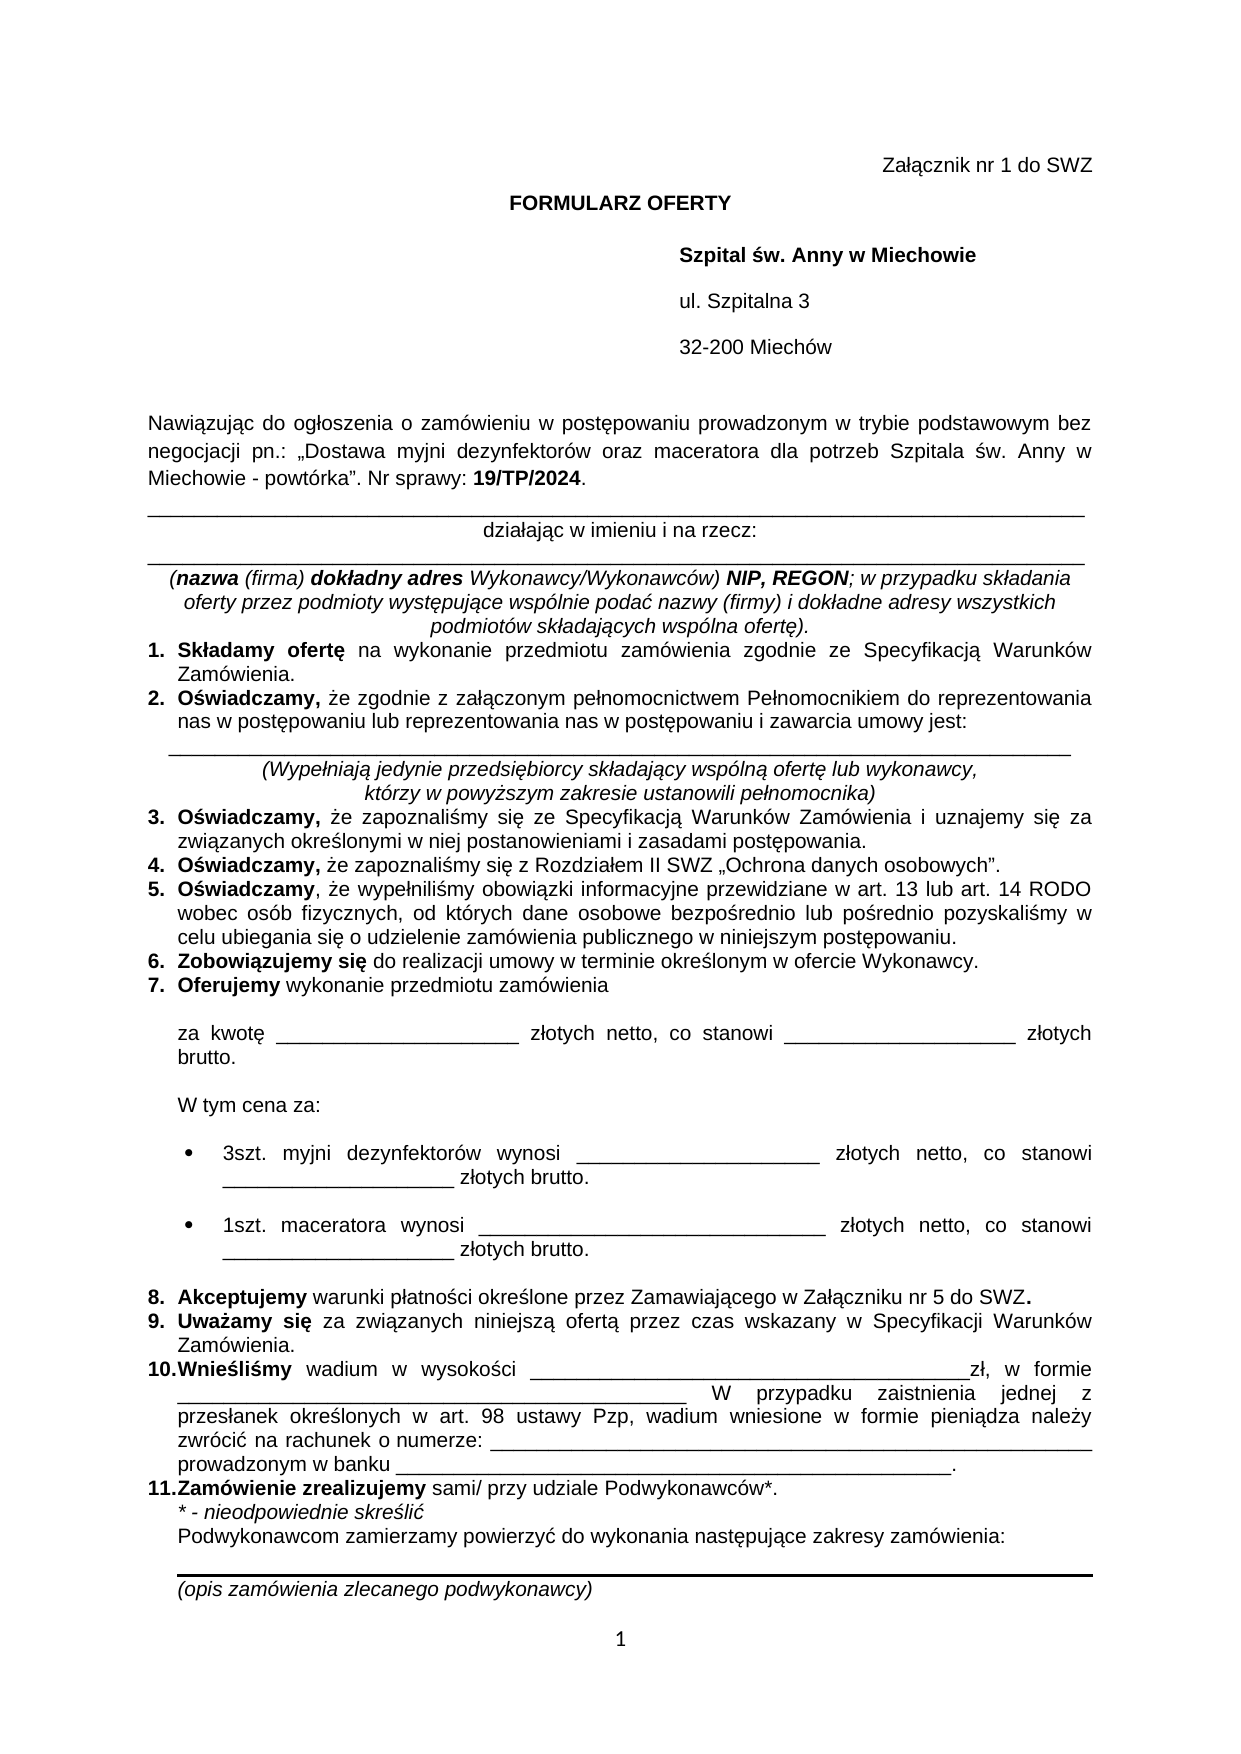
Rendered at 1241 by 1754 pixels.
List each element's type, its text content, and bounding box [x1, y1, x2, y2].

list Akceptujemy warunki płatności określone przez Zamawiającego w Załączniku nr 5 do SWZ. [148, 1284, 1093, 1308]
text Podwykonawcom zamierzamy powierzyć do wykonania następujące zakresy zamówienia: [177, 1524, 1093, 1548]
text Szpital św. Anny w Miechowie [679, 234, 1033, 267]
text FORMULARZ OFERTY [148, 191, 1093, 215]
text _________________________________________________________________________________ [148, 542, 1093, 566]
list 3szt. myjni dezynfektorów wynosi _____________________ złotych netto, co stanowi ____________________ złotych brutto. [185, 1141, 1093, 1189]
text za kwotę _____________________ złotych netto, co stanowi ____________________ złotych brutto. [177, 1021, 1093, 1069]
text (Wypełniają jedynie przedsiębiorcy składający wspólną ofertę lub wykonawcy, [148, 757, 1093, 781]
list Oferujemy wykonanie przedmiotu zamówienia [148, 973, 1093, 997]
text działając w imieniu i na rzecz: [148, 518, 1093, 542]
list Oświadczamy, że zapoznaliśmy się z Rozdziałem II SWZ „Ochrona danych osobowych”. [148, 853, 1093, 877]
text _________________________________________________________________________________ [148, 494, 1093, 518]
list Zamówienie zrealizujemy sami/ przy udziale Podwykonawców*. [148, 1476, 1093, 1500]
text którzy w powyższym zakresie ustanowili pełnomocnika) [148, 781, 1093, 805]
text (opis zamówienia zlecanego podwykonawcy) [177, 1577, 1093, 1601]
list Oświadczamy, że zgodnie z załączonym pełnomocnictwem Pełnomocnikiem do reprezentowania nas w postępowaniu lub reprezentowania nas w postępowaniu i zawarcia umowy jest: [148, 685, 1093, 733]
text 32-200 Miechów [679, 325, 1093, 359]
list Uważamy się za związanych niniejszą ofertą przez czas wskazany w Specyfikacji Warunków Zamówienia. [148, 1308, 1093, 1356]
text ul. Szpitalna 3 [679, 279, 1093, 313]
list Oświadczamy, że wypełniliśmy obowiązki informacyjne przewidziane w art. 13 lub art. 14 RODO wobec osób fizycznych, od których dane osobowe bezpośrednio lub pośrednio pozyskaliśmy w celu ubiegania się o udzielenie zamówienia publicznego w niniejszym postępowaniu. [148, 877, 1093, 949]
list 1szt. maceratora wynosi ______________________________ złotych netto, co stanowi ____________________ złotych brutto. [185, 1213, 1093, 1261]
text (nazwa (firma) dokładny adres Wykonawcy/Wykonawców) NIP, REGON; w przypadku składania oferty przez podmioty występujące wspólnie podać nazwy (firmy) i dokładne adresy wszystkich podmiotów składających wspólna ofertę). [148, 566, 1093, 637]
text W tym cena za: [177, 1093, 1093, 1117]
list Zobowiązujemy się do realizacji umowy w terminie określonym w ofercie Wykonawcy. [148, 949, 1093, 973]
list Nawiązując do ogłoszenia o zamówieniu w postępowaniu prowadzonym w trybie podstawowym bez negocjacji pn.: „Dostawa myjni dezynfektorów oraz maceratora dla potrzeb Szpitala św. Anny w Miechowie - powtórka”. Nr sprawy: 19/TP/2024. [148, 411, 1093, 490]
list Składamy ofertę na wykonanie przedmiotu zamówienia zgodnie ze Specyfikacją Warunków Zamówienia. [148, 637, 1093, 685]
list Wnieśliśmy wadium w wysokości ______________________________________zł, w formie ____________________________________________ W przypadku zaistnienia jednej z przesłanek określonych w art. 98 ustawy Pzp, wadium wniesione w formie pieniądza należy zwrócić na rachunek o numerze: ____________________________________________________ prowadzonym w banku ________________________________________________. [148, 1356, 1093, 1476]
text ______________________________________________________________________________ [148, 733, 1093, 757]
text Załącznik nr 1 do SWZ [148, 145, 1093, 179]
text * - nieodpowiednie skreślić [177, 1500, 1093, 1524]
list Oświadczamy, że zapoznaliśmy się ze Specyfikacją Warunków Zamówienia i uznajemy się za związanych określonymi w niej postanowieniami i zasadami postępowania. [148, 805, 1093, 853]
